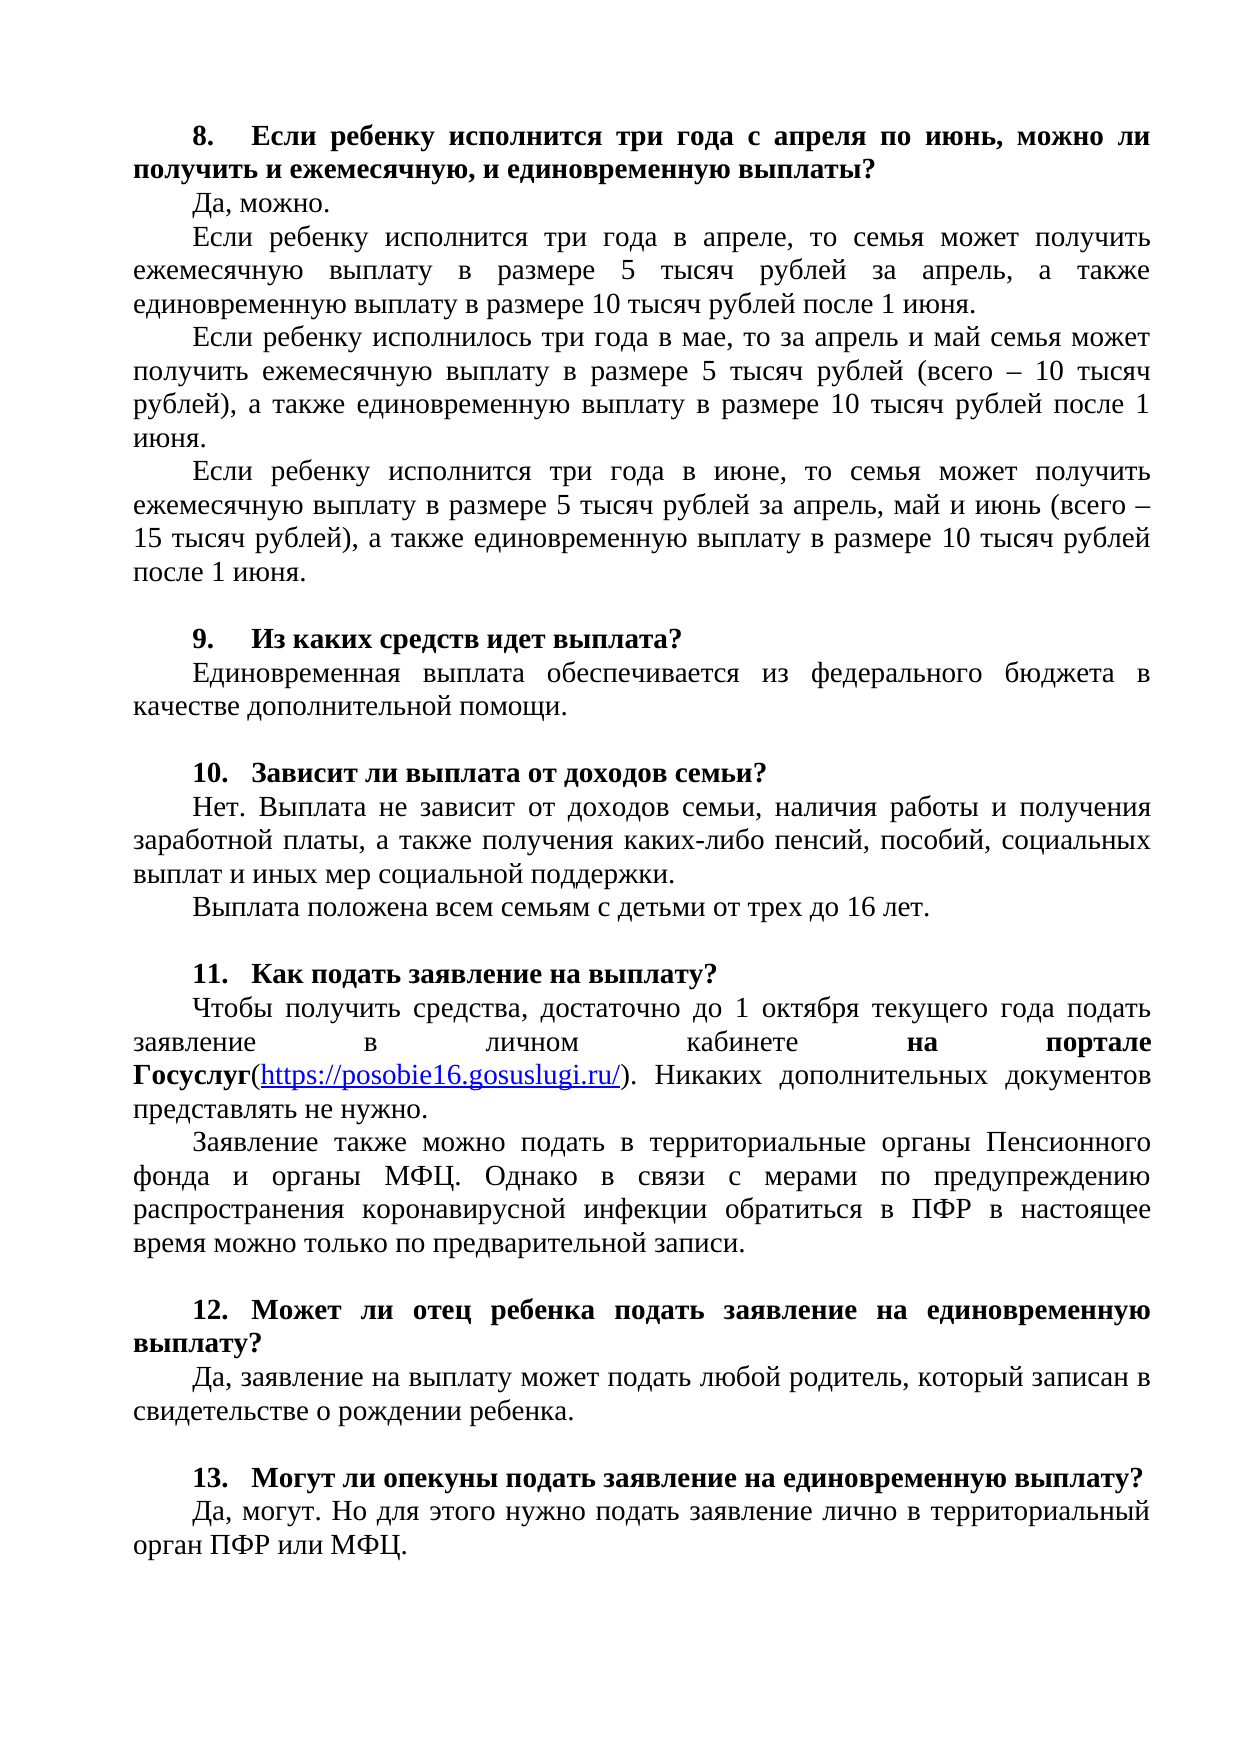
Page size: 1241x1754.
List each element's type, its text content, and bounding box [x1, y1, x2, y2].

list Из каких средств идет выплата? [133, 621, 1152, 655]
list Зависит ли выплата от доходов семьи? [133, 755, 1152, 789]
list Может ли отец ребенка подать заявление на единовременную выплату? [133, 1292, 1152, 1359]
text Если ребенку исполнится три года в апреле, то семья может получить ежемесячную выплату в размере 5 тысяч рублей за апрель, а также единовременную выплату в размере 10 тысяч рублей после 1 июня. [133, 219, 1152, 319]
text Заявление также можно подать в территориальные органы Пенсионного фонда и органы МФЦ. Однако в связи с мерами по предупреждению распространения коронавирусной инфекции обратиться в ПФР в настоящее время можно только по предварительной записи. [133, 1124, 1152, 1258]
text Да, можно. [133, 185, 1152, 219]
text Да, заявление на выплату может подать любой родитель, который записан в свидетельстве о рождении ребенка. [133, 1359, 1152, 1426]
text Единовременная выплата обеспечивается из федерального бюджета в качестве дополнительной помощи. [133, 655, 1152, 722]
list Могут ли опекуны подать заявление на единовременную выплату? [133, 1460, 1152, 1493]
list Как подать заявление на выплату? [133, 957, 1152, 990]
list Если ребенку исполнится три года с апреля по июнь, можно ли получить и ежемесячную, и единовременную выплаты? [133, 118, 1152, 185]
text Нет. Выплата не зависит от доходов семьи, наличия работы и получения заработной платы, а также получения каких-либо пенсий, пособий, социальных выплат и иных мер социальной поддержки. [133, 789, 1152, 889]
text Чтобы получить средства, достаточно до 1 октября текущего года подать заявление в личном кабинете на портале Госуслуг(https://posobie16.gosuslugi.ru/). Никаких дополнительных документов представлять не нужно. [133, 990, 1152, 1124]
text Да, могут. Но для этого нужно подать заявление лично в территориальный орган ПФР или МФЦ. [133, 1493, 1152, 1560]
text Выплата положена всем семьям с детьми от трех до 16 лет. [133, 889, 1152, 923]
text Если ребенку исполнится три года в июне, то семья может получить ежемесячную выплату в размере 5 тысяч рублей за апрель, май и июнь (всего – 15 тысяч рублей), а также единовременную выплату в размере 10 тысяч рублей после 1 июня. [133, 453, 1152, 588]
text Если ребенку исполнилось три года в мае, то за апрель и май семья может получить ежемесячную выплату в размере 5 тысяч рублей (всего – 10 тысяч рублей), а также единовременную выплату в размере 10 тысяч рублей после 1 июня. [133, 319, 1152, 453]
